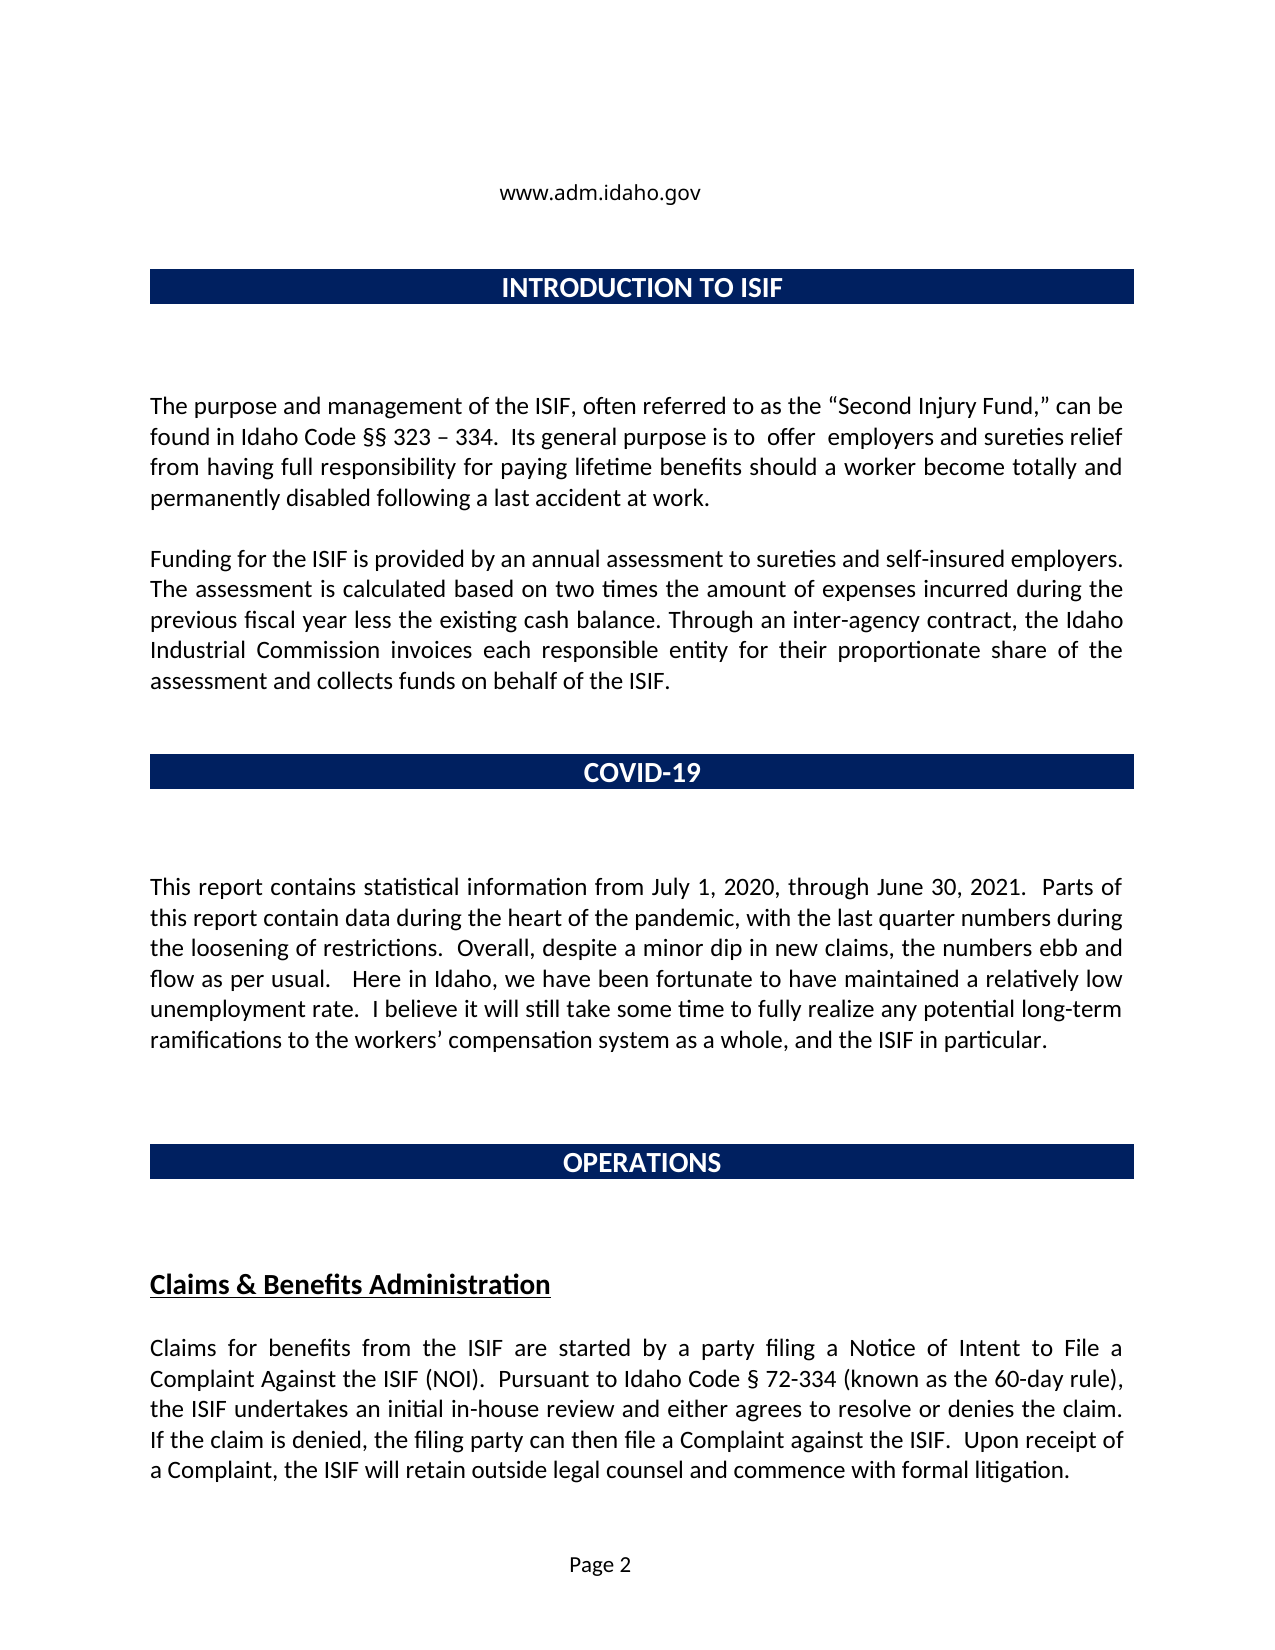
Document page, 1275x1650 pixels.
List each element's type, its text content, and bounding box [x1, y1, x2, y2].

text www.adm.idaho.gov [150, 178, 1050, 206]
table_header COVID-19 [150, 754, 1134, 789]
text Funding for the ISIF is provided by an annual assessment to sureties and self-insured employers. The assessment is calculated based on two times the amount of expenses incurred during the previous fiscal year less the existing cash balance. Through an inter-agency contract, the Idaho Industrial Commission invoices each responsible entity for their proportionate share of the assessment and collects funds on behalf of the ISIF. [150, 543, 1125, 695]
text The purpose and management of the ISIF, often referred to as the “Second Injury Fund,” can be found in Idaho Code §§ 323 – 334. Its general purpose is to offer employers and sureties relief from having full responsibility for paying lifetime benefits should a worker become totally and permanently disabled following a last accident at work. [150, 390, 1125, 512]
text Claims for benefits from the ISIF are started by a party filing a Notice of Intent to File a Complaint Against the ISIF (NOI). Pursuant to Idaho Code § 72-334 (known as the 60-day rule), the ISIF undertakes an initial in-house review and either agrees to resolve or denies the claim. If the claim is denied, the filing party can then file a Complaint against the ISIF. Upon receipt of a Complaint, the ISIF will retain outside legal counsel and commence with formal litigation. [150, 1332, 1125, 1485]
text Claims & Benefits Administration [150, 1266, 1050, 1302]
table_header OPERATIONS [150, 1144, 1134, 1179]
text This report contains statistical information from July 1, 2020, through June 30, 2021. Parts of this report contain data during the heart of the pandemic, with the last quarter numbers during the loosening of restrictions. Overall, despite a minor dip in new claims, the numbers ebb and flow as per usual. Here in Idaho, we have been fortunate to have maintained a relatively low unemployment rate. I believe it will still take some time to fully realize any potential long-term ramifications to the workers’ compensation system as a whole, and the ISIF in particular. [150, 871, 1125, 1054]
table_header INTRODUCTION TO ISIF [150, 269, 1134, 304]
